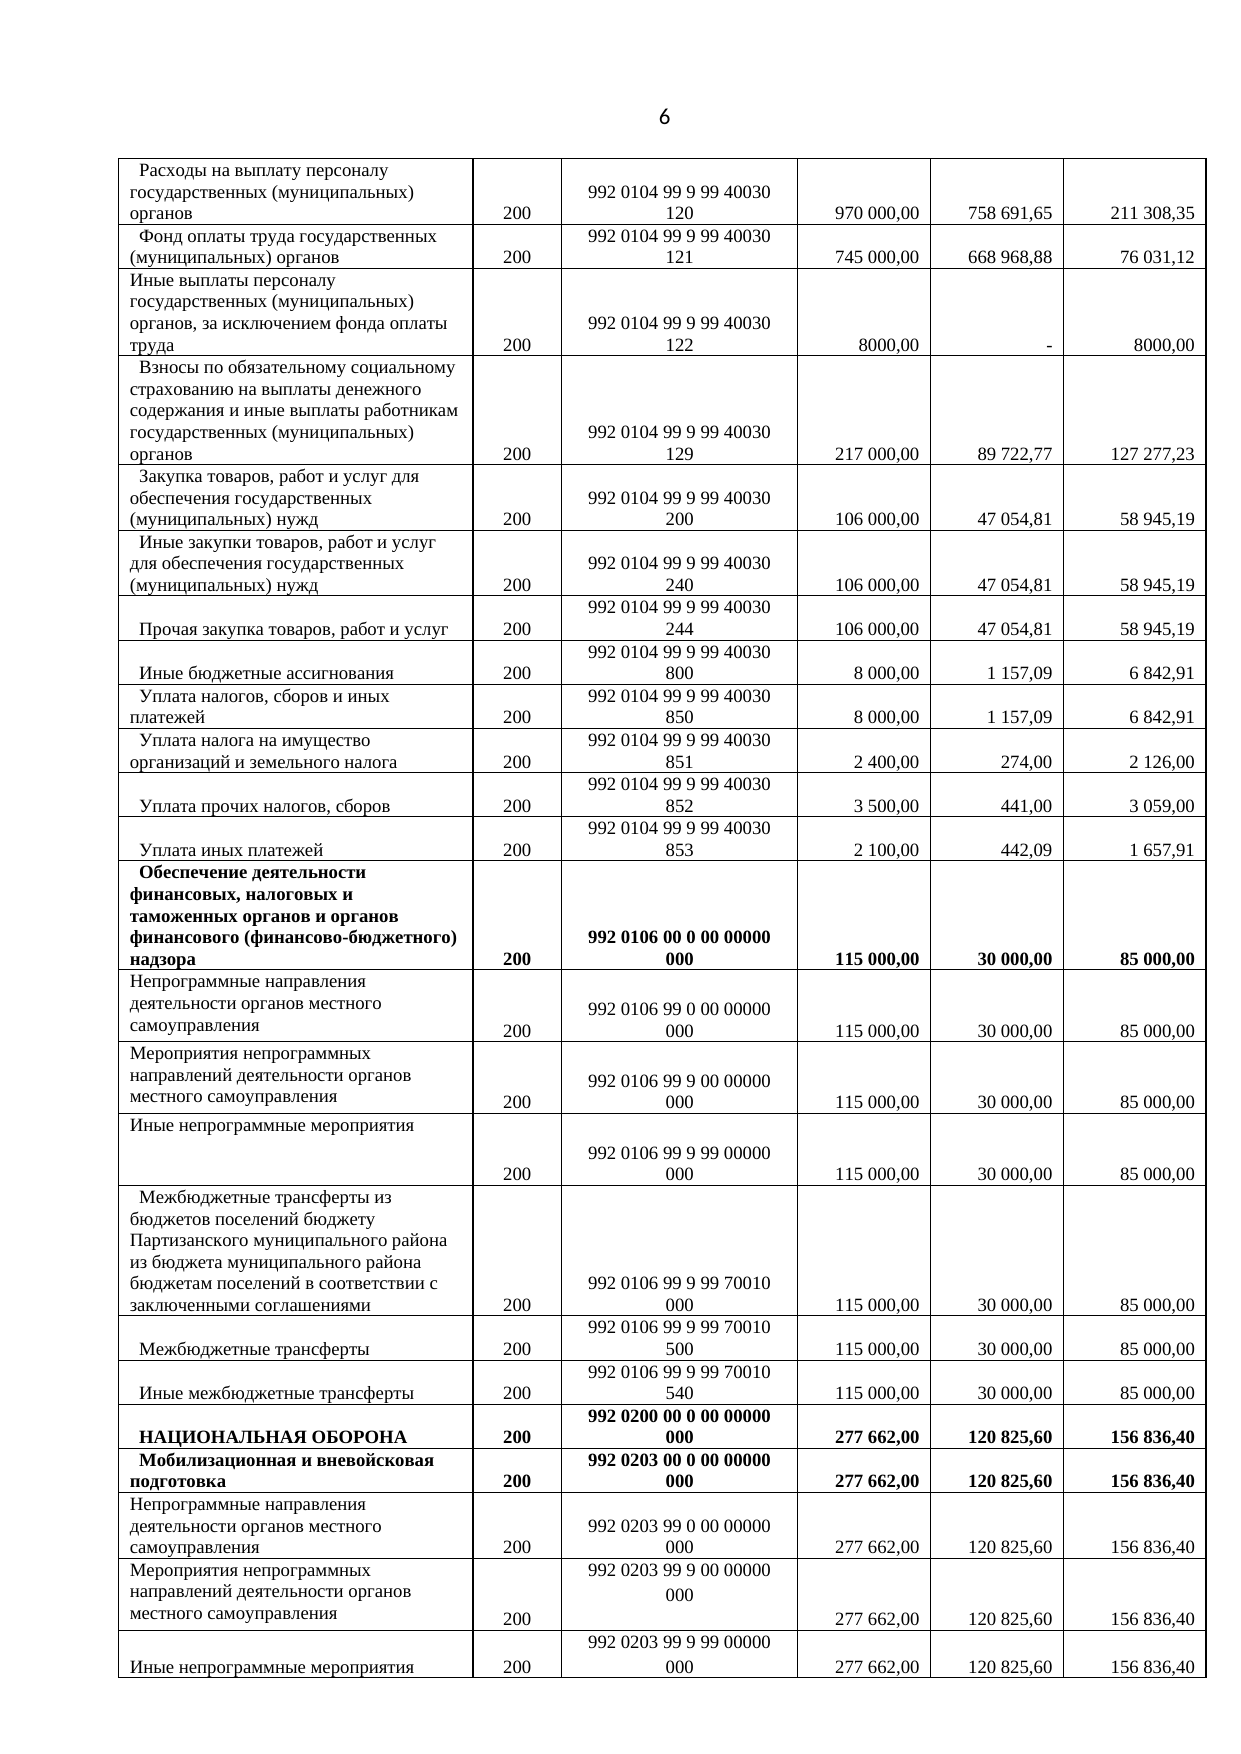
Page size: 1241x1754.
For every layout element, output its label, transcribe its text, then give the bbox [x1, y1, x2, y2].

table_cell 6 842,91 [1064, 685, 1205, 728]
table_cell 992 0203 99 9 00 00000 000 [562, 1559, 797, 1630]
table_cell 200 [474, 1186, 561, 1315]
table_cell 758 691,65 [931, 159, 1063, 224]
table_cell 30 000,00 [931, 1114, 1063, 1185]
table_cell 1 157,09 [931, 685, 1063, 728]
table_cell Иные закупки товаров, работ и услуг для обеспечения государственных (муниципальных) нужд [119, 531, 472, 595]
table_cell 200 [474, 685, 561, 728]
table_cell 992 0106 99 9 99 70010 500 [562, 1316, 797, 1359]
table_cell Иные непрограммные мероприятия [119, 1114, 472, 1185]
table_cell 127 277,23 [1064, 356, 1205, 464]
table_cell 8 000,00 [798, 641, 930, 684]
table_cell 30 000,00 [931, 861, 1063, 969]
table_cell 992 0106 99 9 99 00000 000 [562, 1114, 797, 1185]
table_cell 30 000,00 [931, 1186, 1063, 1315]
table_cell 200 [474, 531, 561, 595]
table_cell 115 000,00 [798, 1186, 930, 1315]
table_cell 85 000,00 [1064, 1316, 1205, 1359]
table_cell Уплата прочих налогов, сборов [119, 773, 472, 816]
table_cell 200 [474, 1114, 561, 1185]
table_cell 85 000,00 [1064, 1042, 1205, 1113]
table_cell 277 662,00 [798, 1493, 930, 1558]
table_cell 277 662,00 [798, 1559, 930, 1630]
table_cell Обеспечение деятельности финансовых, налоговых и таможенных органов и органов финансового (финансово-бюджетного) надзора [119, 861, 472, 969]
table_cell 115 000,00 [798, 1361, 930, 1404]
table_cell 120 825,60 [931, 1405, 1063, 1448]
table_cell 200 [474, 356, 561, 464]
table_cell 277 662,00 [798, 1631, 930, 1677]
table_cell 200 [474, 596, 561, 639]
table_cell 274,00 [931, 729, 1063, 772]
table_cell Иные бюджетные ассигнования [119, 641, 472, 684]
table_cell Уплата налогов, сборов и иных платежей [119, 685, 472, 728]
table_cell 106 000,00 [798, 596, 930, 639]
table_cell 115 000,00 [798, 970, 930, 1041]
table_cell 992 0203 00 0 00 00000 000 [562, 1449, 797, 1492]
table_cell 200 [474, 269, 561, 355]
table_cell 120 825,60 [931, 1449, 1063, 1492]
table_cell 992 0104 99 9 99 40030 129 [562, 356, 797, 464]
table_cell 85 000,00 [1064, 1186, 1205, 1315]
table_cell 200 [474, 1449, 561, 1492]
table_cell 441,00 [931, 773, 1063, 816]
table_cell 992 0104 99 9 99 40030 240 [562, 531, 797, 595]
table_cell Иные непрограммные мероприятия [119, 1631, 472, 1677]
table_cell 6 842,91 [1064, 641, 1205, 684]
table_cell Взносы по обязательному социальному страхованию на выплаты денежного содержания и иные выплаты работникам государственных (муниципальных) органов [119, 356, 472, 464]
table_cell Мобилизационная и вневойсковая подготовка [119, 1449, 472, 1492]
table_cell 200 [474, 861, 561, 969]
table_cell 2 126,00 [1064, 729, 1205, 772]
table_cell 992 0200 00 0 00 00000 000 [562, 1405, 797, 1448]
table_cell 277 662,00 [798, 1449, 930, 1492]
table_cell 200 [474, 773, 561, 816]
table_cell 992 0104 99 9 99 40030 851 [562, 729, 797, 772]
table_cell 992 0104 99 9 99 40030 850 [562, 685, 797, 728]
table_cell 992 0104 99 9 99 40030 200 [562, 465, 797, 530]
table_cell Фонд оплаты труда государственных (муниципальных) органов [119, 225, 472, 268]
table_cell 992 0104 99 9 99 40030 120 [562, 159, 797, 224]
table_cell 992 0104 99 9 99 40030 122 [562, 269, 797, 355]
table_cell 200 [474, 1316, 561, 1359]
table_cell 115 000,00 [798, 1042, 930, 1113]
table_cell 211 308,35 [1064, 159, 1205, 224]
table_cell 200 [474, 1405, 561, 1448]
table_cell 115 000,00 [798, 1316, 930, 1359]
table_cell 156 836,40 [1064, 1449, 1205, 1492]
table_cell 200 [474, 159, 561, 224]
table_cell 200 [474, 465, 561, 530]
table_cell 58 945,19 [1064, 596, 1205, 639]
table_cell 1 157,09 [931, 641, 1063, 684]
table_cell 120 825,60 [931, 1631, 1063, 1677]
table_cell 120 825,60 [931, 1493, 1063, 1558]
table_cell 85 000,00 [1064, 1361, 1205, 1404]
table_cell 89 722,77 [931, 356, 1063, 464]
table_cell 8 000,00 [798, 685, 930, 728]
table_cell Непрограммные направления деятельности органов местного самоуправления [119, 970, 472, 1041]
table_cell 992 0203 99 9 99 00000 000 [562, 1631, 797, 1677]
table_cell 992 0106 99 9 00 00000 000 [562, 1042, 797, 1113]
table_cell Межбюджетные трансферты из бюджетов поселений бюджету Партизанского муниципального района из бюджета муниципального района бюджетам поселений в соответствии с заключенными соглашениями [119, 1186, 472, 1315]
table_cell 3 059,00 [1064, 773, 1205, 816]
table_cell 668 968,88 [931, 225, 1063, 268]
table_cell 47 054,81 [931, 531, 1063, 595]
table_cell 992 0104 99 9 99 40030 852 [562, 773, 797, 816]
table_cell 156 836,40 [1064, 1493, 1205, 1558]
table_cell 120 825,60 [931, 1559, 1063, 1630]
table_cell 992 0104 99 9 99 40030 121 [562, 225, 797, 268]
table_cell 200 [474, 1042, 561, 1113]
table_cell 992 0106 00 0 00 00000 000 [562, 861, 797, 969]
table_cell 3 500,00 [798, 773, 930, 816]
table_cell 277 662,00 [798, 1405, 930, 1448]
table_cell Закупка товаров, работ и услуг для обеспечения государственных (муниципальных) нужд [119, 465, 472, 530]
table_cell 30 000,00 [931, 1042, 1063, 1113]
table_cell 992 0106 99 9 99 70010 000 [562, 1186, 797, 1315]
table_cell Уплата налога на имущество организаций и земельного налога [119, 729, 472, 772]
table_cell 200 [474, 1493, 561, 1558]
table_cell 47 054,81 [931, 596, 1063, 639]
table_cell 200 [474, 1631, 561, 1677]
table_cell 115 000,00 [798, 1114, 930, 1185]
table_cell Мероприятия непрограммных направлений деятельности органов местного самоуправления [119, 1559, 472, 1630]
table_cell 992 0203 99 0 00 00000 000 [562, 1493, 797, 1558]
table_cell 992 0104 99 9 99 40030 853 [562, 817, 797, 860]
table_cell 1 657,91 [1064, 817, 1205, 860]
table_cell 85 000,00 [1064, 1114, 1205, 1185]
table_cell 745 000,00 [798, 225, 930, 268]
table_cell - [931, 269, 1063, 355]
table_cell 8000,00 [1064, 269, 1205, 355]
table_cell Прочая закупка товаров, работ и услуг [119, 596, 472, 639]
table_cell 106 000,00 [798, 531, 930, 595]
table_cell 992 0104 99 9 99 40030 800 [562, 641, 797, 684]
table_cell 200 [474, 641, 561, 684]
table_cell 970 000,00 [798, 159, 930, 224]
table_cell 76 031,12 [1064, 225, 1205, 268]
table_cell 200 [474, 225, 561, 268]
table_cell 200 [474, 970, 561, 1041]
table_cell 200 [474, 1559, 561, 1630]
table_cell 992 0106 99 0 00 00000 000 [562, 970, 797, 1041]
table_cell Расходы на выплату персоналу государственных (муниципальных) органов [119, 159, 472, 224]
table_cell 200 [474, 729, 561, 772]
table_cell 2 400,00 [798, 729, 930, 772]
table_cell 200 [474, 817, 561, 860]
table_cell 47 054,81 [931, 465, 1063, 530]
table_cell Межбюджетные трансферты [119, 1316, 472, 1359]
table_cell Непрограммные направления деятельности органов местного самоуправления [119, 1493, 472, 1558]
table_cell 442,09 [931, 817, 1063, 860]
table_cell 217 000,00 [798, 356, 930, 464]
table_cell 85 000,00 [1064, 970, 1205, 1041]
table_cell Иные межбюджетные трансферты [119, 1361, 472, 1404]
table_cell 30 000,00 [931, 1361, 1063, 1404]
table_cell 156 836,40 [1064, 1405, 1205, 1448]
table_cell 30 000,00 [931, 970, 1063, 1041]
table_cell 200 [474, 1361, 561, 1404]
table_cell 992 0104 99 9 99 40030 244 [562, 596, 797, 639]
table_cell 106 000,00 [798, 465, 930, 530]
table_cell 115 000,00 [798, 861, 930, 969]
table_cell 58 945,19 [1064, 531, 1205, 595]
table_cell Уплата иных платежей [119, 817, 472, 860]
table_cell 156 836,40 [1064, 1559, 1205, 1630]
table_cell 156 836,40 [1064, 1631, 1205, 1677]
table_cell 85 000,00 [1064, 861, 1205, 969]
table_cell 58 945,19 [1064, 465, 1205, 530]
table_cell Иные выплаты персоналу государственных (муниципальных) органов, за исключением фонда оплаты труда [119, 269, 472, 355]
table_cell 8000,00 [798, 269, 930, 355]
table_cell НАЦИОНАЛЬНАЯ ОБОРОНА [119, 1405, 472, 1448]
table_cell 2 100,00 [798, 817, 930, 860]
table_cell 992 0106 99 9 99 70010 540 [562, 1361, 797, 1404]
table_cell 30 000,00 [931, 1316, 1063, 1359]
table_cell Мероприятия непрограммных направлений деятельности органов местного самоуправления [119, 1042, 472, 1113]
